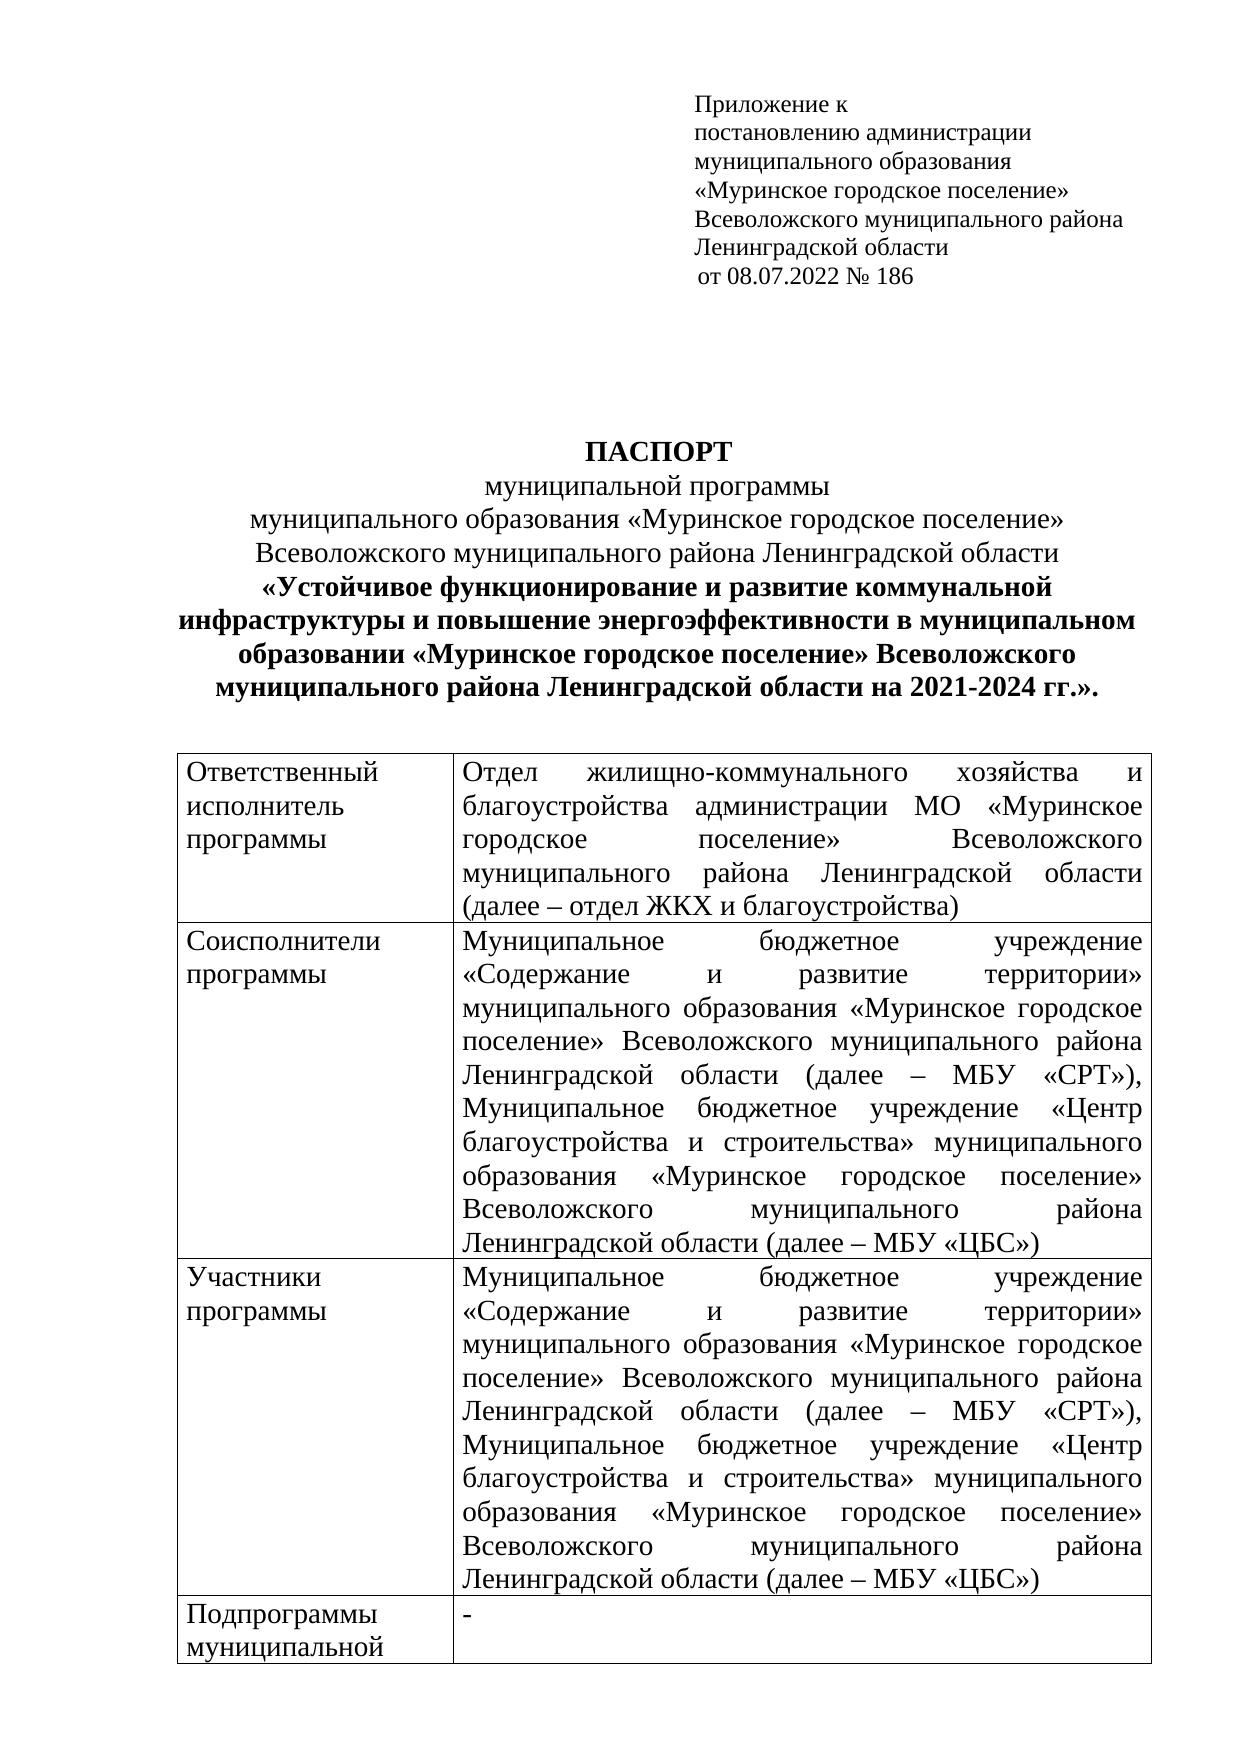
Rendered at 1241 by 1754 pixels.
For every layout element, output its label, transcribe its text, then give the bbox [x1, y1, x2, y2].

text Приложение к [694, 89, 1152, 117]
text Всеволожского муниципального района [694, 204, 1152, 232]
text ПАСПОРТ [162, 434, 1152, 468]
table_cell Муниципальное бюджетное учреждение «Содержание и развитие территории» муниципального образования «Муринское городское поселение» Всеволожского муниципального района Ленинградской области (далее – МБУ «СРТ»), Муниципальное бюджетное учреждение «Центр благоустройства и строительства» муниципального образования «Муринское городское поселение» Всеволожского муниципального района Ленинградской области (далее – МБУ «ЦБС») [454, 923, 1151, 1258]
table_header Отдел жилищно-коммунального хозяйства и благоустройства администрации МО «Муринское городское поселение» Всеволожского муниципального района Ленинградской области (далее – отдел ЖКХ и благоустройства) [454, 754, 1151, 922]
text Ленинградской области [694, 232, 1152, 261]
table_header Ответственный исполнитель программы [178, 754, 453, 922]
text от 08.07.2022 № 186 [694, 261, 1152, 290]
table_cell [178, 1596, 453, 1663]
text муниципальной программы [162, 468, 1152, 502]
text постановлению администрации [694, 117, 1152, 146]
table_cell Соисполнители программы [178, 923, 453, 1258]
text «Устойчивое функционирование и развитие коммунальной инфраструктуры и повышение энергоэффективности в муниципальном образовании «Муринское городское поселение» Всеволожского муниципального района Ленинградской области на 2021-2024 гг.». [162, 569, 1152, 703]
text муниципального образования «Муринское городское поселение» Всеволожского муниципального района Ленинградской области [162, 502, 1152, 569]
table_cell Муниципальное бюджетное учреждение «Содержание и развитие территории» муниципального образования «Муринское городское поселение» Всеволожского муниципального района Ленинградской области (далее – МБУ «СРТ»), Муниципальное бюджетное учреждение «Центр благоустройства и строительства» муниципального образования «Муринское городское поселение» Всеволожского муниципального района Ленинградской области (далее – МБУ «ЦБС») [454, 1259, 1151, 1595]
table_cell - [454, 1596, 1151, 1663]
text «Муринское городское поселение» [694, 175, 1152, 204]
text муниципального образования [694, 146, 1152, 175]
table_cell Участники программы [178, 1259, 453, 1595]
